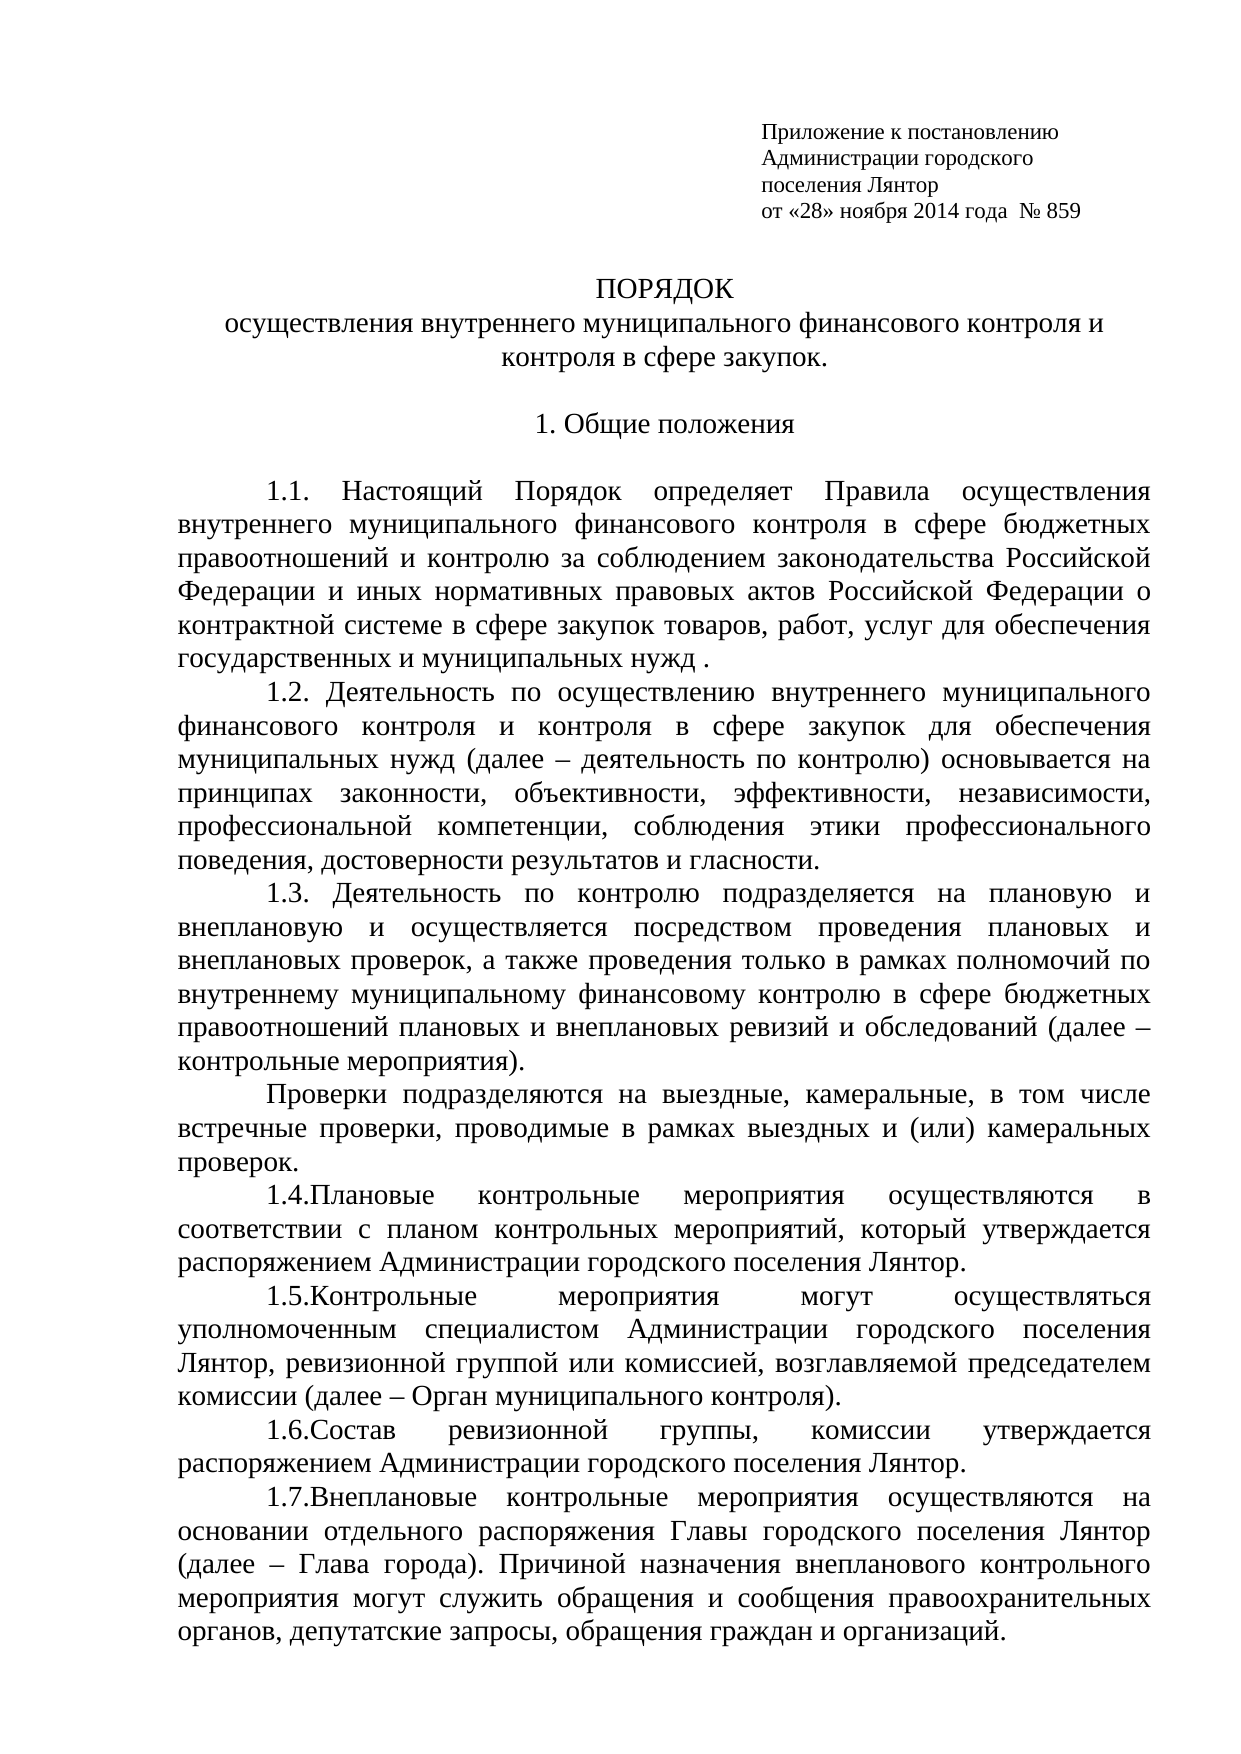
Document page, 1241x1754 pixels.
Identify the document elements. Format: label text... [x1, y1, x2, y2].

text 1.2. Деятельность по осуществлению внутреннего муниципального финансового контроля и контроля в сфере закупок для обеспечения муниципальных нужд (далее – деятельность по контролю) основывается на принципах законности, объективности, эффективности, независимости, профессиональной компетенции, соблюдения этики профессионального поведения, достоверности результатов и гласности. [177, 674, 1152, 875]
text 1.5.Контрольные мероприятия могут осуществляться уполномоченным специалистом Администрации городского поселения Лянтор, ревизионной группой или комиссией, возглавляемой председателем комиссии (далее – Орган муниципального контроля). [177, 1278, 1152, 1412]
text 1.4.Плановые контрольные мероприятия осуществляются в соответствии с планом контрольных мероприятий, который утверждается распоряжением Администрации городского поселения Лянтор. [177, 1177, 1152, 1278]
text осуществления внутреннего муниципального финансового контроля и контроля в сфере закупок. [177, 305, 1152, 372]
text 1.6.Состав ревизионной группы, комиссии утверждается распоряжением Администрации городского поселения Лянтор. [177, 1412, 1152, 1479]
text 1.3. Деятельность по контролю подразделяется на плановую и внеплановую и осуществляется посредством проведения плановых и внеплановых проверок, а также проведения только в рамках полномочий по внутреннему муниципальному финансовому контролю в сфере бюджетных правоотношений плановых и внеплановых ревизий и обследований (далее – контрольные мероприятия). [177, 875, 1152, 1077]
text 1.7.Внеплановые контрольные мероприятия осуществляются на основании отдельного распоряжения Главы городского поселения Лянтор (далее – Глава города). Причиной назначения внепланового контрольного мероприятия могут служить обращения и сообщения правоохранительных органов, депутатские запросы, обращения граждан и организаций. [177, 1479, 1152, 1647]
text 1.1. Настоящий Порядок определяет Правила осуществления внутреннего муниципального финансового контроля в сфере бюджетных правоотношений и контролю за соблюдением законодательства Российской Федерации и иных нормативных правовых актов Российской Федерации о контрактной системе в сфере закупок товаров, работ, услуг для обеспечения государственных и муниципальных нужд . [177, 473, 1152, 674]
text Проверки подразделяются на выездные, камеральные, в том числе встречные проверки, проводимые в рамках выездных и (или) камеральных проверок. [177, 1077, 1152, 1177]
text ПОРЯДОК [177, 272, 1152, 305]
text 1. Общие положения [177, 406, 1152, 439]
table_header Приложение к постановлению Администрации городского поселения Лянтор от «28» ноября 2014 года № 859 [750, 118, 1168, 238]
